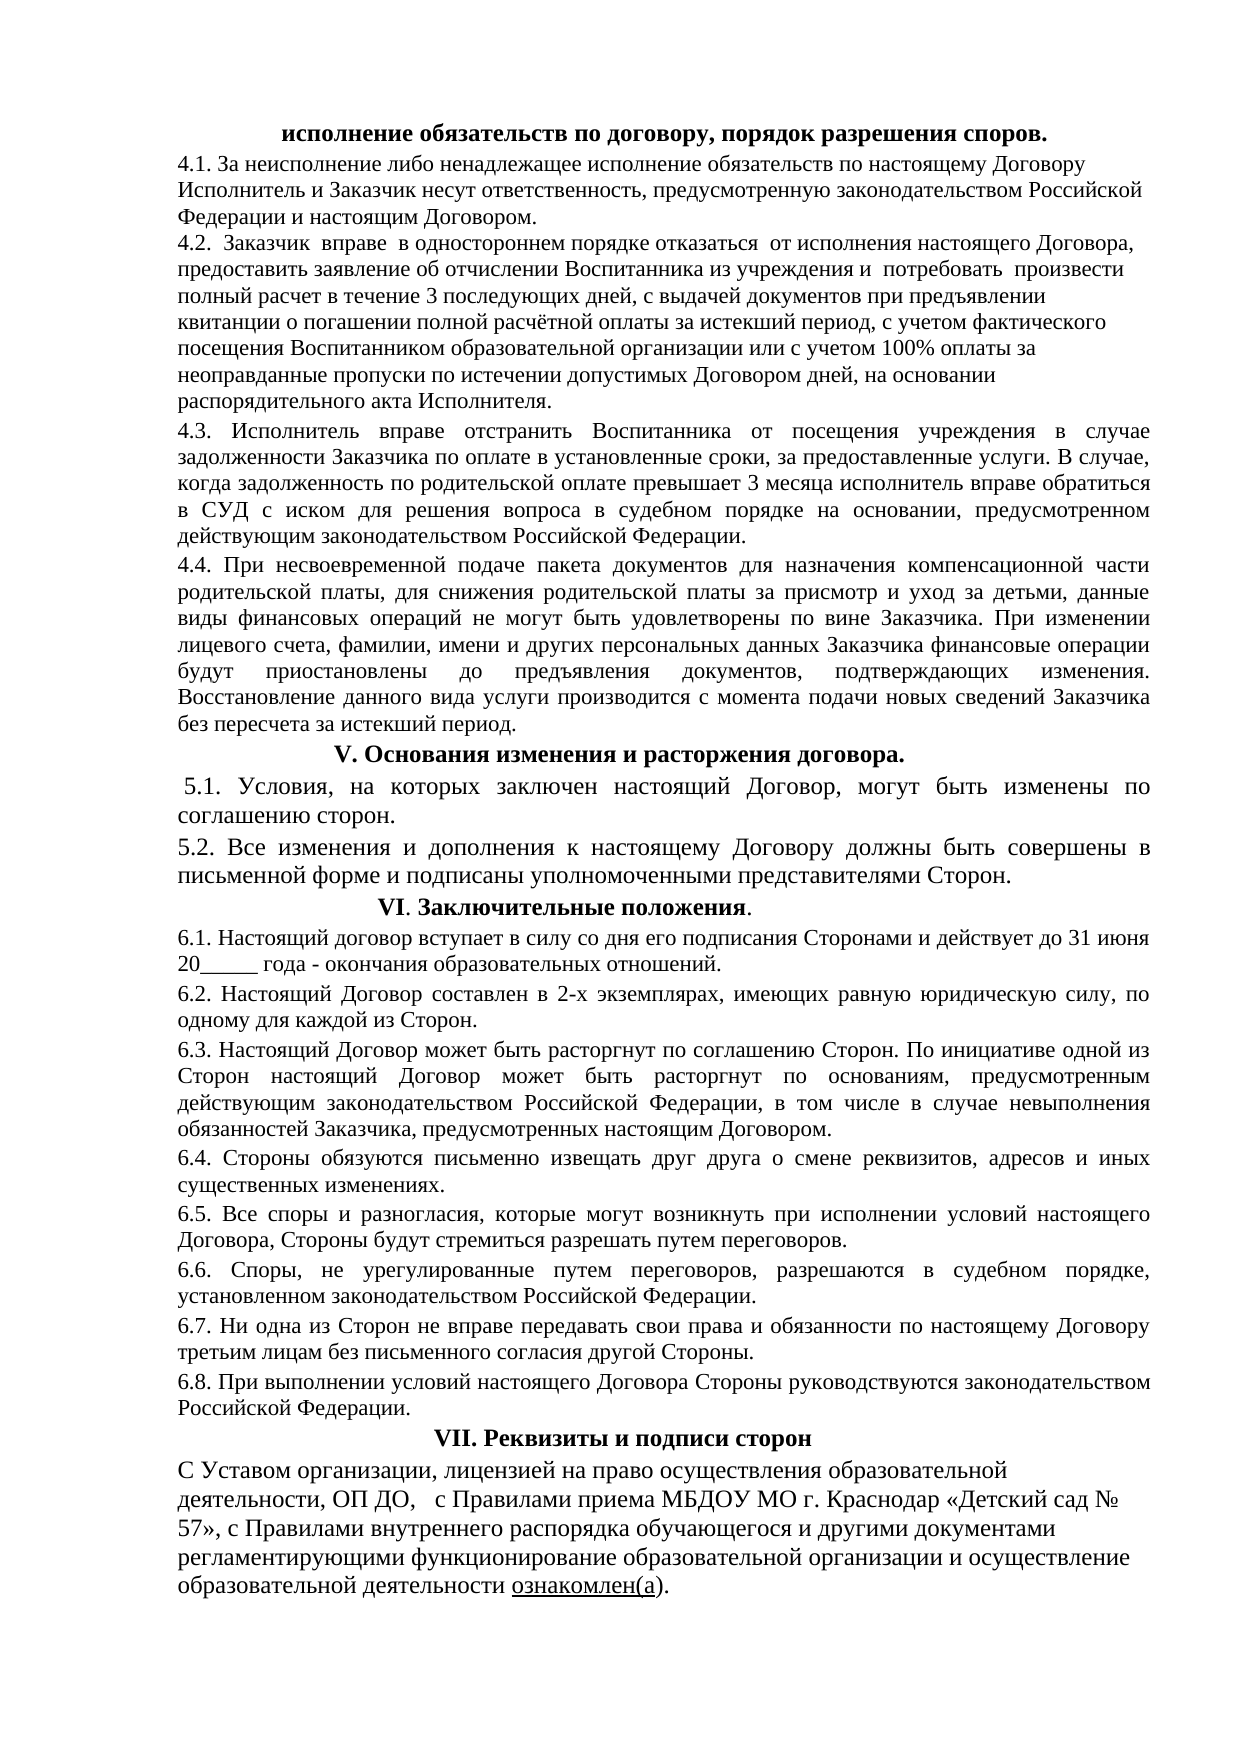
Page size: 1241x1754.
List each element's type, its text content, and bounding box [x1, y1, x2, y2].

text VI. Заключительные положения. [177, 892, 1152, 921]
text С Уставом организации, лицензией на право осуществления образовательной деятельности, ОП ДО, с Правилами приема МБДОУ МО г. Краснодар «Детский сад № 57», с Правилами внутреннего распорядка обучающегося и другими документами регламентирующими функционирование образовательной организации и осуществление образовательной деятельности ознакомлен(а). [177, 1455, 1152, 1599]
text 6.8. При выполнении условий настоящего Договора Стороны руководствуются законодательством Российской Федерации. [177, 1368, 1152, 1420]
text 5.1. Условия, на которых заключен настоящий Договор, могут быть изменены по соглашению сторон. [177, 771, 1152, 828]
text 5.2. Все изменения и дополнения к настоящему Договору должны быть совершены в письменной форме и подписаны уполномоченными представителями Сторон. [177, 832, 1152, 889]
text исполнение обязательств по договору, порядок разрешения споров. [177, 118, 1152, 147]
text 4.4. При несвоевременной подаче пакета документов для назначения компенсационной части родительской платы, для снижения родительской платы за присмотр и уход за детьми, данные виды финансовых операций не могут быть удовлетворены по вине Заказчика. При изменении лицевого счета, фамилии, имени и других персональных данных Заказчика финансовые операции будут приостановлены до предъявления документов, подтверждающих изменения. Восстановление данного вида услуги производится с момента подачи новых сведений Заказчика без пересчета за истекший период. [177, 552, 1152, 736]
text 6.7. Ни одна из Сторон не вправе передавать свои права и обязанности по настоящему Договору третьим лицам без письменного согласия другой Стороны. [177, 1312, 1152, 1364]
text 4.3. Исполнитель вправе отстранить Воспитанника от посещения учреждения в случае задолженности Заказчика по оплате в установленные сроки, за предоставленные услуги. В случае, когда задолженность по родительской оплате превышает 3 месяца исполнитель вправе обратиться в СУД с иском для решения вопроса в судебном порядке на основании, предусмотренном действующим законодательством Российской Федерации. [177, 417, 1152, 548]
text V. Основания изменения и расторжения договора. [177, 739, 1152, 768]
text 6.1. Настоящий договор вступает в силу со дня его подписания Сторонами и действует до 31 июня 20_____ года - окончания образовательных отношений. [177, 924, 1152, 977]
text 6.4. Стороны обязуются письменно извещать друг друга о смене реквизитов, адресов и иных существенных изменениях. [177, 1144, 1152, 1197]
text 4.1. За неисполнение либо ненадлежащее исполнение обязательств по настоящему Договору Исполнитель и Заказчик несут ответственность, предусмотренную законодательством Российской Федерации и настоящим Договором. 4.2. Заказчик вправе в одностороннем порядке отказаться от исполнения настоящего Договора, предоставить заявление об отчислении Воспитанника из учреждения и потребовать произвести полный расчет в течение 3 последующих дней, с выдачей документов при предъявлении квитанции о погашении полной расчётной оплаты за истекший период, с учетом фактического посещения Воспитанником образовательной организации или с учетом 100% оплаты за неоправданные пропуски по истечении допустимых Договором дней, на основании распорядительного акта Исполнителя. [177, 150, 1152, 413]
text VII. Реквизиты и подписи сторон [177, 1423, 1152, 1452]
text 6.5. Все споры и разногласия, которые могут возникнуть при исполнении условий настоящего Договора, Стороны будут стремиться разрешать путем переговоров. [177, 1200, 1152, 1253]
text 6.6. Споры, не урегулированные путем переговоров, разрешаются в судебном порядке, установленном законодательством Российской Федерации. [177, 1256, 1152, 1309]
text 6.3. Настоящий Договор может быть расторгнут по соглашению Сторон. По инициативе одной из Сторон настоящий Договор может быть расторгнут по основаниям, предусмотренным действующим законодательством Российской Федерации, в том числе в случае невыполнения обязанностей Заказчика, предусмотренных настоящим Договором. [177, 1036, 1152, 1141]
text 6.2. Настоящий Договор составлен в 2-х экземплярах, имеющих равную юридическую силу, по одному для каждой из Сторон. [177, 980, 1152, 1033]
